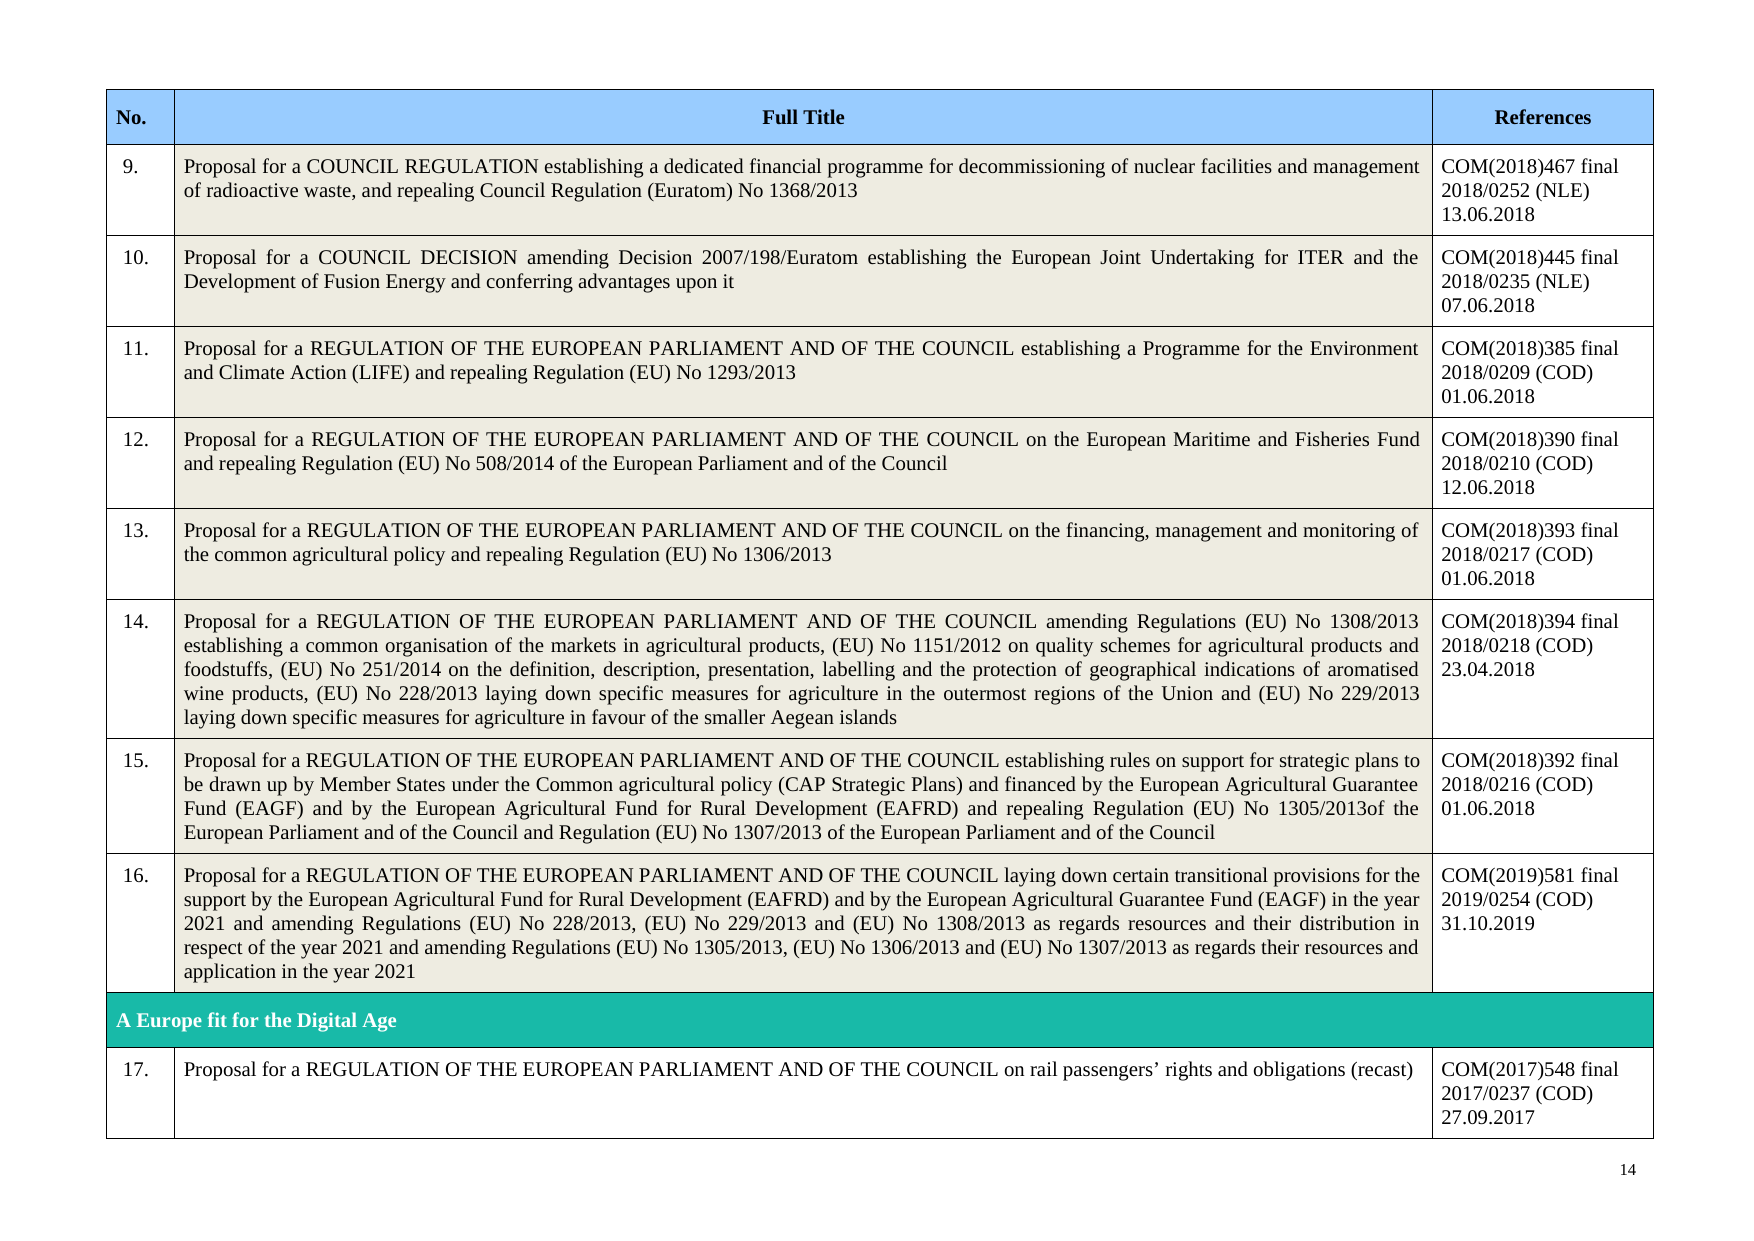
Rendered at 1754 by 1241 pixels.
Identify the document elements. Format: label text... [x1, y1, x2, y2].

table_cell Proposal for a REGULATION OF THE EUROPEAN PARLIAMENT AND OF THE COUNCIL on rail passengers’ rights and obligations (recast) [175, 1048, 1432, 1138]
table_cell Proposal for a REGULATION OF THE EUROPEAN PARLIAMENT AND OF THE COUNCIL laying down certain transitional provisions for the support by the European Agricultural Fund for Rural Development (EAFRD) and by the European Agricultural Guarantee Fund (EAGF) in the year 2021 and amending Regulations (EU) No 228/2013, (EU) No 229/2013 and (EU) No 1308/2013 as regards resources and their distribution in respect of the year 2021 and amending Regulations (EU) No 1305/2013, (EU) No 1306/2013 and (EU) No 1307/2013 as regards their resources and application in the year 2021 [175, 854, 1432, 992]
table_cell [107, 236, 174, 326]
table_cell COM(2018)392 final 2018/0216 (COD) 01.06.2018 [1433, 739, 1653, 853]
table_cell [107, 509, 174, 599]
table_cell [107, 145, 174, 235]
table_cell COM(2018)390 final 2018/0210 (COD) 12.06.2018 [1433, 418, 1653, 508]
table_cell Proposal for a REGULATION OF THE EUROPEAN PARLIAMENT AND OF THE COUNCIL on the European Maritime and Fisheries Fund and repealing Regulation (EU) No 508/2014 of the European Parliament and of the Council [175, 418, 1432, 508]
table_cell [107, 739, 174, 853]
table_header No. [107, 90, 174, 144]
table_cell COM(2018)445 final 2018/0235 (NLE) 07.06.2018 [1433, 236, 1653, 326]
table_header References [1433, 90, 1653, 144]
table_cell Proposal for a COUNCIL DECISION amending Decision 2007/198/Euratom establishing the European Joint Undertaking for ITER and the Development of Fusion Energy and conferring advantages upon it [175, 236, 1432, 326]
table_cell [107, 327, 174, 417]
table_cell Proposal for a REGULATION OF THE EUROPEAN PARLIAMENT AND OF THE COUNCIL establishing a Programme for the Environment and Climate Action (LIFE) and repealing Regulation (EU) No 1293/2013 [175, 327, 1432, 417]
table_cell Proposal for a REGULATION OF THE EUROPEAN PARLIAMENT AND OF THE COUNCIL amending Regulations (EU) No 1308/2013 establishing a common organisation of the markets in agricultural products, (EU) No 1151/2012 on quality schemes for agricultural products and foodstuffs, (EU) No 251/2014 on the definition, description, presentation, labelling and the protection of geographical indications of aromatised wine products, (EU) No 228/2013 laying down specific measures for agriculture in the outermost regions of the Union and (EU) No 229/2013 laying down specific measures for agriculture in favour of the smaller Aegean islands [175, 600, 1432, 738]
table_cell [107, 418, 174, 508]
table_cell COM(2018)394 final 2018/0218 (COD) 23.04.2018 [1433, 600, 1653, 738]
table_cell Proposal for a REGULATION OF THE EUROPEAN PARLIAMENT AND OF THE COUNCIL on the financing, management and monitoring of the common agricultural policy and repealing Regulation (EU) No 1306/2013 [175, 509, 1432, 599]
table_cell [107, 854, 174, 992]
table_cell COM(2017)548 final 2017/0237 (COD) 27.09.2017 [1433, 1048, 1653, 1138]
table_cell A Europe fit for the Digital Age [107, 993, 1653, 1047]
table_cell [107, 1048, 174, 1138]
table_cell Proposal for a REGULATION OF THE EUROPEAN PARLIAMENT AND OF THE COUNCIL establishing rules on support for strategic plans to be drawn up by Member States under the Common agricultural policy (CAP Strategic Plans) and financed by the European Agricultural Guarantee Fund (EAGF) and by the European Agricultural Fund for Rural Development (EAFRD) and repealing Regulation (EU) No 1305/2013of the European Parliament and of the Council and Regulation (EU) No 1307/2013 of the European Parliament and of the Council [175, 739, 1432, 853]
table_cell COM(2018)385 final 2018/0209 (COD) 01.06.2018 [1433, 327, 1653, 417]
table_cell [107, 600, 174, 738]
table_cell COM(2018)467 final 2018/0252 (NLE) 13.06.2018 [1433, 145, 1653, 235]
table_cell COM(2018)393 final 2018/0217 (COD) 01.06.2018 [1433, 509, 1653, 599]
table_cell Proposal for a COUNCIL REGULATION establishing a dedicated financial programme for decommissioning of nuclear facilities and management of radioactive waste, and repealing Council Regulation (Euratom) No 1368/2013 [175, 145, 1432, 235]
table_cell COM(2019)581 final 2019/0254 (COD) 31.10.2019 [1433, 854, 1653, 992]
table_header Full Title [175, 90, 1432, 144]
